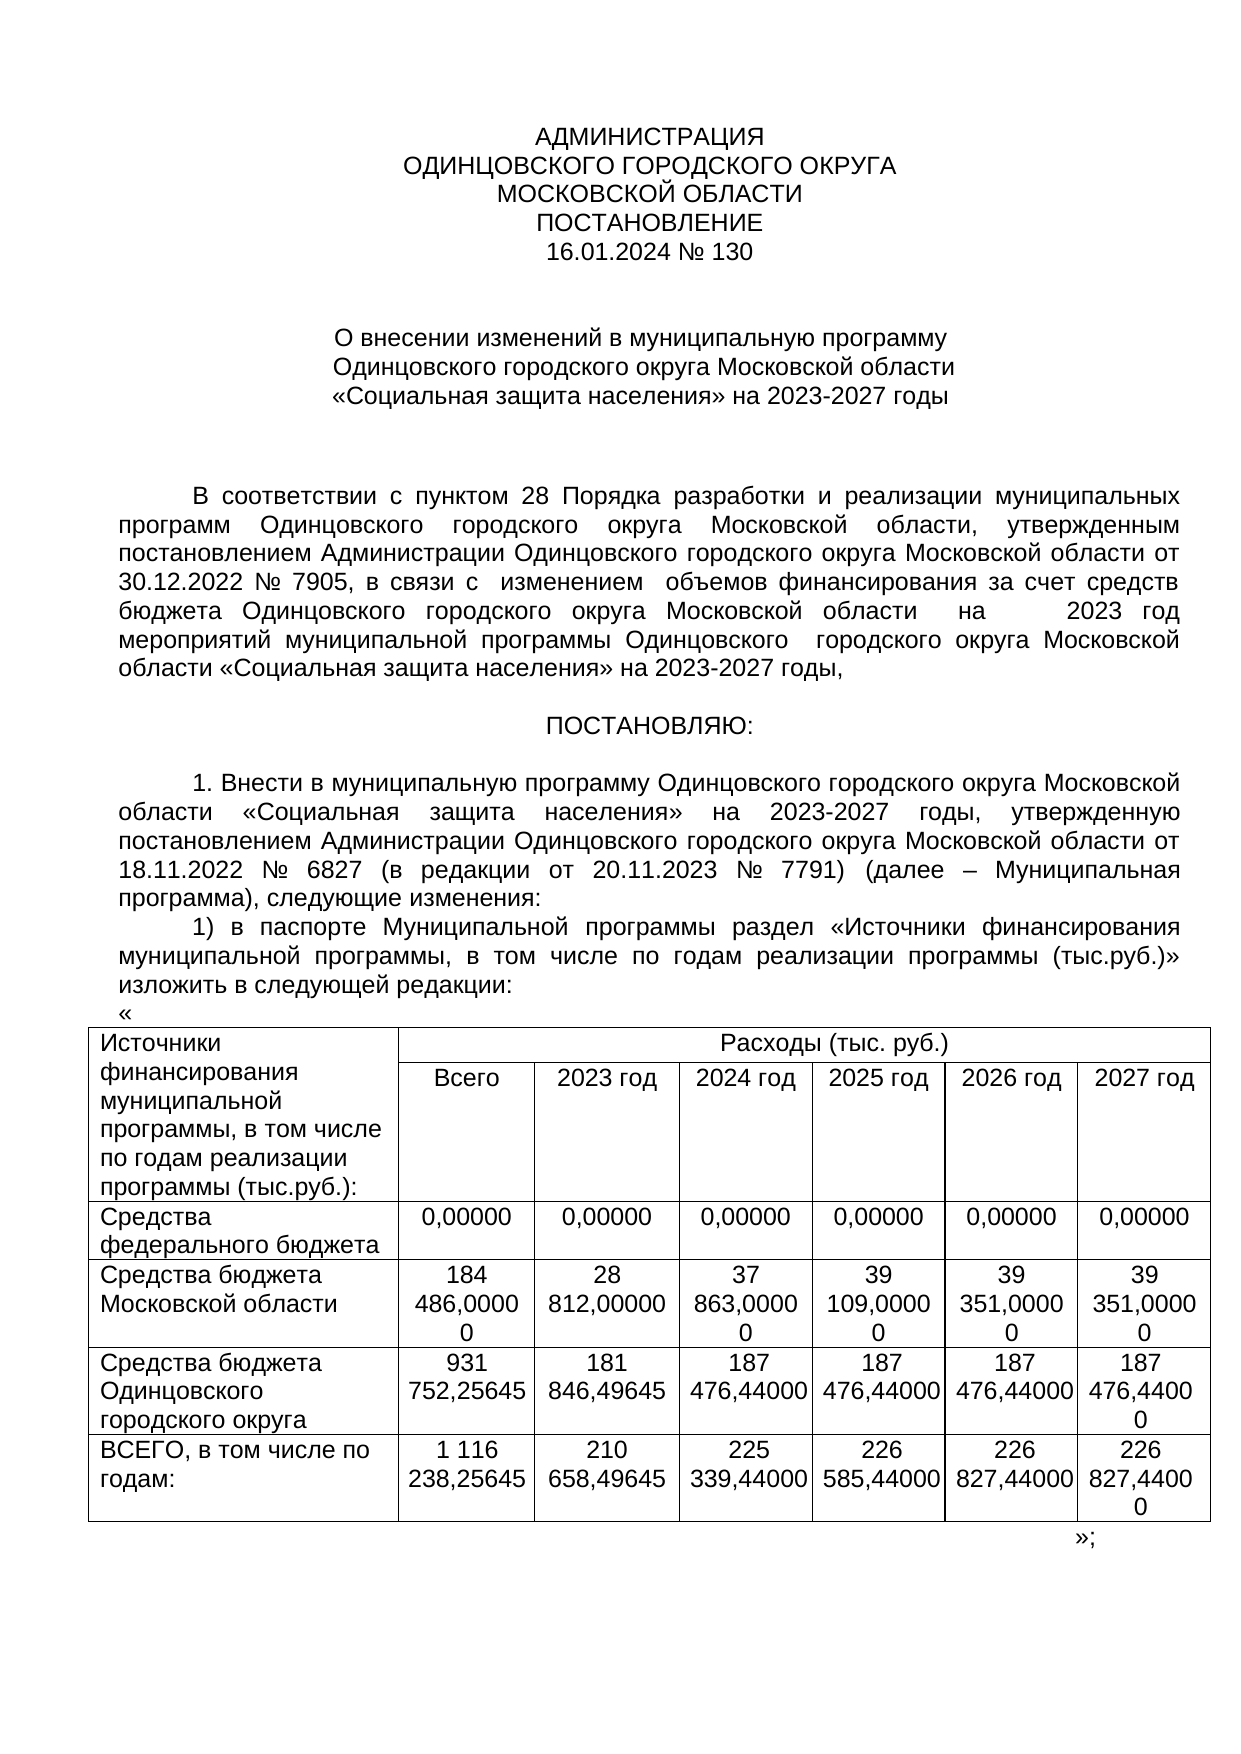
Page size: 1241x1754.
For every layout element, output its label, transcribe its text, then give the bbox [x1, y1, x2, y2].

table_cell 2027 год [1078, 1063, 1210, 1201]
table_cell 226 827,44000 [946, 1435, 1077, 1521]
table_cell 2024 год [680, 1063, 812, 1201]
text 1) в паспорте Муниципальной программы раздел «Источники финансирования муниципальной программы, в том числе по годам реализации программы (тыс.руб.)» изложить в следующей редакции: [118, 912, 1181, 998]
table_cell 226 827,44000 [1078, 1435, 1210, 1521]
table_header Расходы (тыс. руб.) [399, 1028, 1210, 1062]
table_cell 187 476,44000 [813, 1348, 944, 1434]
table_header Источники финансирования муниципальной программы, в том числе по годам реализации программы (тыс.руб.): [89, 1028, 398, 1201]
table_cell Средства бюджета Одинцовского городского округа [89, 1348, 398, 1434]
table_cell 39 351,00000 [1078, 1260, 1210, 1347]
table_cell 37 863,00000 [680, 1260, 812, 1347]
table_cell 28 812,00000 [535, 1260, 679, 1347]
table_cell 39 351,00000 [946, 1260, 1077, 1347]
table_cell 187 476,44000 [680, 1348, 812, 1434]
table_cell 0,00000 [813, 1202, 944, 1259]
table_cell 1 116 238,25645 [399, 1435, 534, 1521]
table_cell ВСЕГО, в том числе по годам: [89, 1435, 398, 1521]
text 1. Внести в муниципальную программу Одинцовского городского округа Московской области «Социальная защита населения» на 2023-2027 годы, утвержденную постановлением Администрации Одинцовского городского округа Московской области от 18.11.2022 № 6827 (в редакции от 20.11.2023 № 7791) (далее – Муниципальная программа), следующие изменения: [118, 768, 1181, 912]
table_cell 0,00000 [399, 1202, 534, 1259]
table_cell 2025 год [813, 1063, 944, 1201]
table_cell 931 752,25645 [399, 1348, 534, 1434]
table_cell 210 658,49645 [535, 1435, 679, 1521]
table_cell 181 846,49645 [535, 1348, 679, 1434]
text МОСКОВСКОЙ ОБЛАСТИ [118, 179, 1181, 208]
table_cell 187 476,44000 [946, 1348, 1077, 1434]
table_cell 0,00000 [1078, 1202, 1210, 1259]
table_cell 0,00000 [680, 1202, 812, 1259]
text 16.01.2024 № 130 [118, 237, 1181, 266]
table_cell 184 486,00000 [399, 1260, 534, 1347]
text ПОСТАНОВЛЕНИЕ [118, 208, 1181, 237]
table_cell 0,00000 [946, 1202, 1077, 1259]
table_cell 187 476,44000 [1078, 1348, 1210, 1434]
table_cell 39 109,00000 [813, 1260, 944, 1347]
text »; [118, 1522, 1181, 1551]
text В соответствии с пунктом 28 Порядка разработки и реализации муниципальных программ Одинцовского городского округа Московской области, утвержденным постановлением Администрации Одинцовского городского округа Московской области от 30.12.2022 № 7905, в связи с изменением объемов финансирования за счет средств бюджета Одинцовского городского округа Московской области на 2023 год мероприятий муниципальной программы Одинцовского городского округа Московской области «Социальная защита населения» на 2023-2027 годы, [118, 481, 1181, 682]
table_cell 2023 год [535, 1063, 679, 1201]
table_cell Средства федерального бюджета [89, 1202, 398, 1259]
table_header О внесении изменений в муниципальную программу Одинцовского городского округа Московской области «Социальная защита населения» на 2023-2027 годы [118, 323, 1163, 481]
table_cell Средства бюджета Московской области [89, 1260, 398, 1347]
text ПОСТАНОВЛЯЮ: [118, 711, 1181, 740]
table_cell 0,00000 [535, 1202, 679, 1259]
table_cell 226 585,44000 [813, 1435, 944, 1521]
table_cell Всего [399, 1063, 534, 1201]
text АДМИНИСТРАЦИЯ [118, 122, 1181, 151]
table_cell 225 339,44000 [680, 1435, 812, 1521]
table_cell 2026 год [946, 1063, 1077, 1201]
text ОДИНЦОВСКОГО ГОРОДСКОГО ОКРУГА [118, 151, 1181, 179]
text « [118, 998, 1181, 1027]
